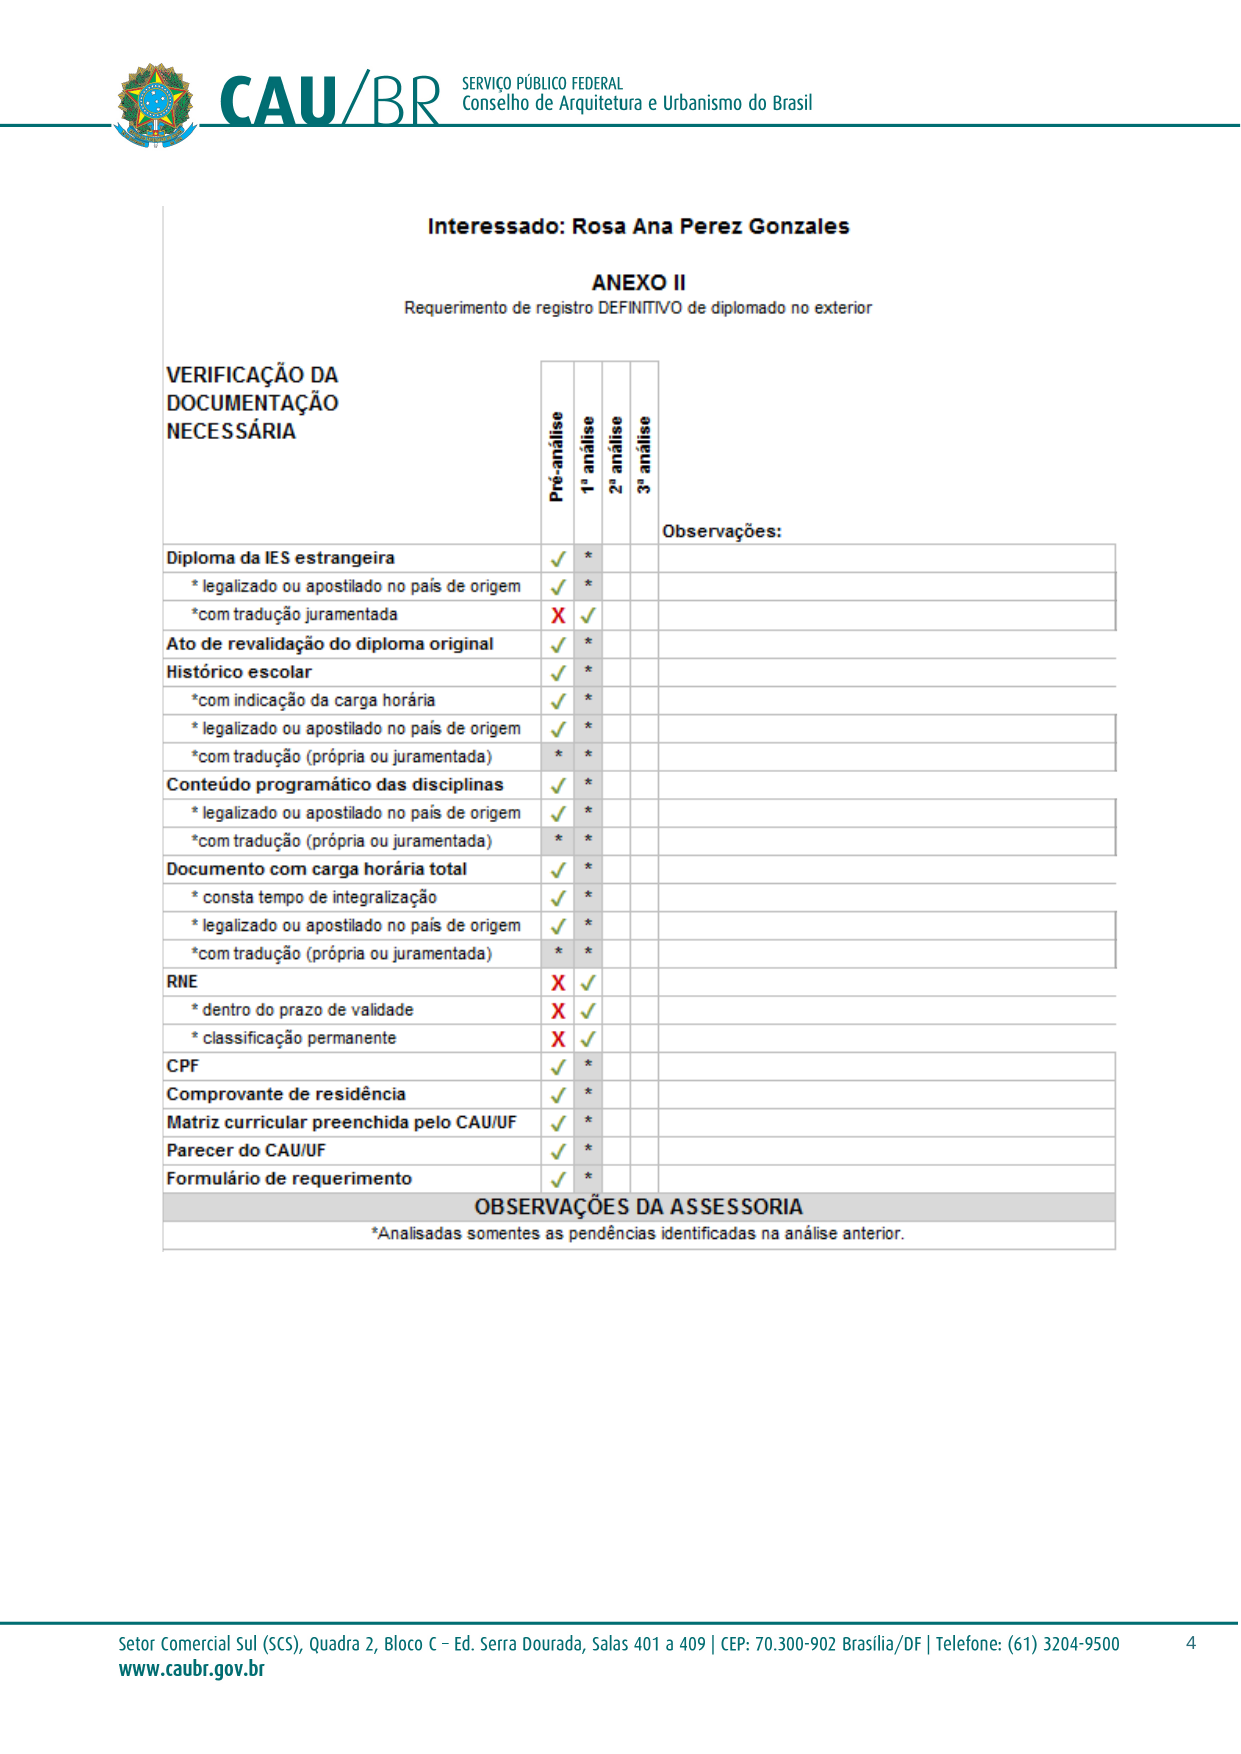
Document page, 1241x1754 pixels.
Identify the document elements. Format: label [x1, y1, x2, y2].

picture [0, 1579, 1238, 1754]
picture [0, 0, 1241, 176]
picture [162, 206, 1118, 1252]
